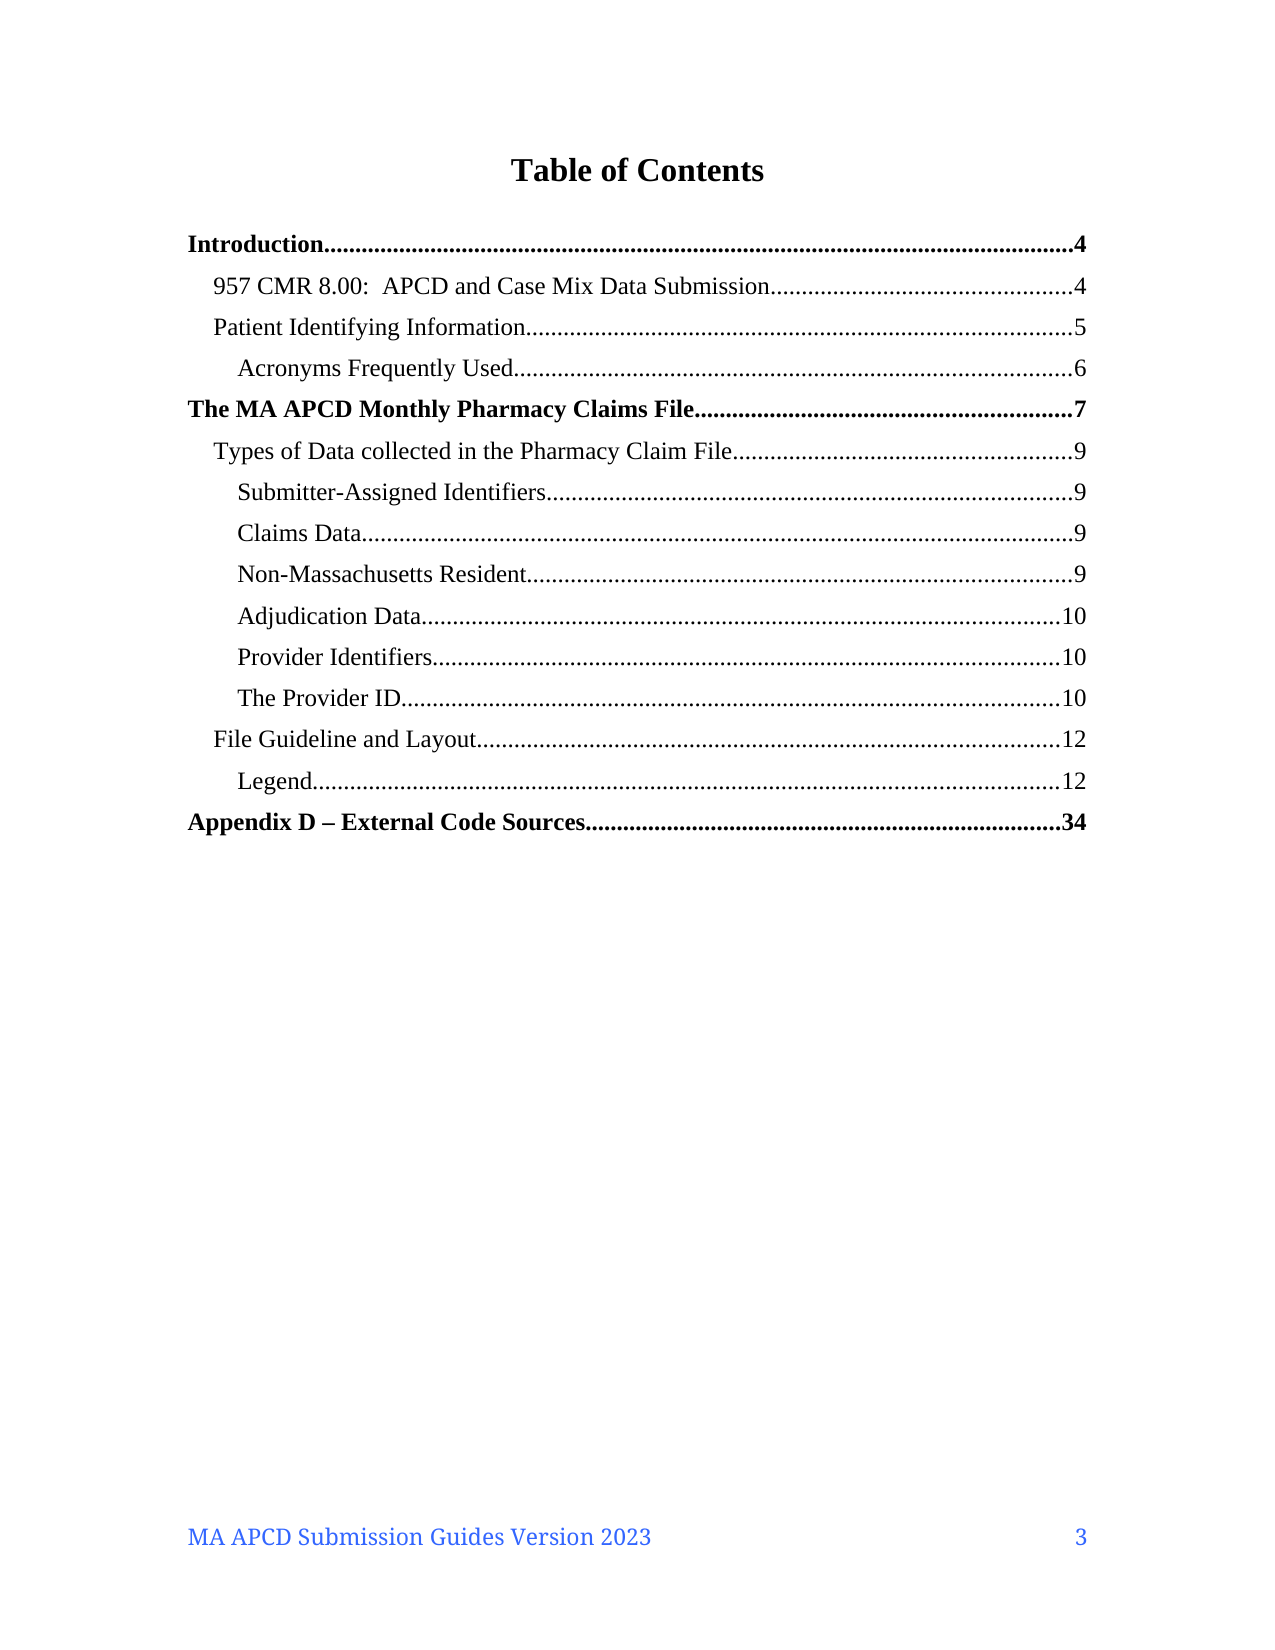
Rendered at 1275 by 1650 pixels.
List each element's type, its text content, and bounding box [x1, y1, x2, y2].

text Appendix D – External Code Sources 34 [187, 807, 1087, 836]
text File Guideline and Layout 12 [213, 724, 1087, 753]
text Introduction 4 [187, 229, 1087, 258]
text The MA APCD Monthly Pharmacy Claims File 7 [187, 394, 1087, 423]
text Patient Identifying Information 5 [213, 312, 1087, 341]
text Non-Massachusetts Resident 9 [237, 559, 1087, 588]
text Provider Identifiers 10 [237, 642, 1087, 671]
text Legend 12 [237, 766, 1087, 794]
text Acronyms Frequently Used 6 [237, 353, 1087, 382]
text Submitter-Assigned Identifiers 9 [237, 477, 1087, 506]
text The Provider ID 10 [237, 683, 1087, 712]
text Claims Data 9 [237, 518, 1087, 547]
text Types of Data collected in the Pharmacy Claim File 9 [213, 436, 1087, 464]
text 957 CMR 8.00: APCD and Case Mix Data Submission 4 [213, 271, 1087, 299]
text Adjudication Data 10 [237, 601, 1087, 629]
text Table of Contents [187, 150, 1087, 188]
